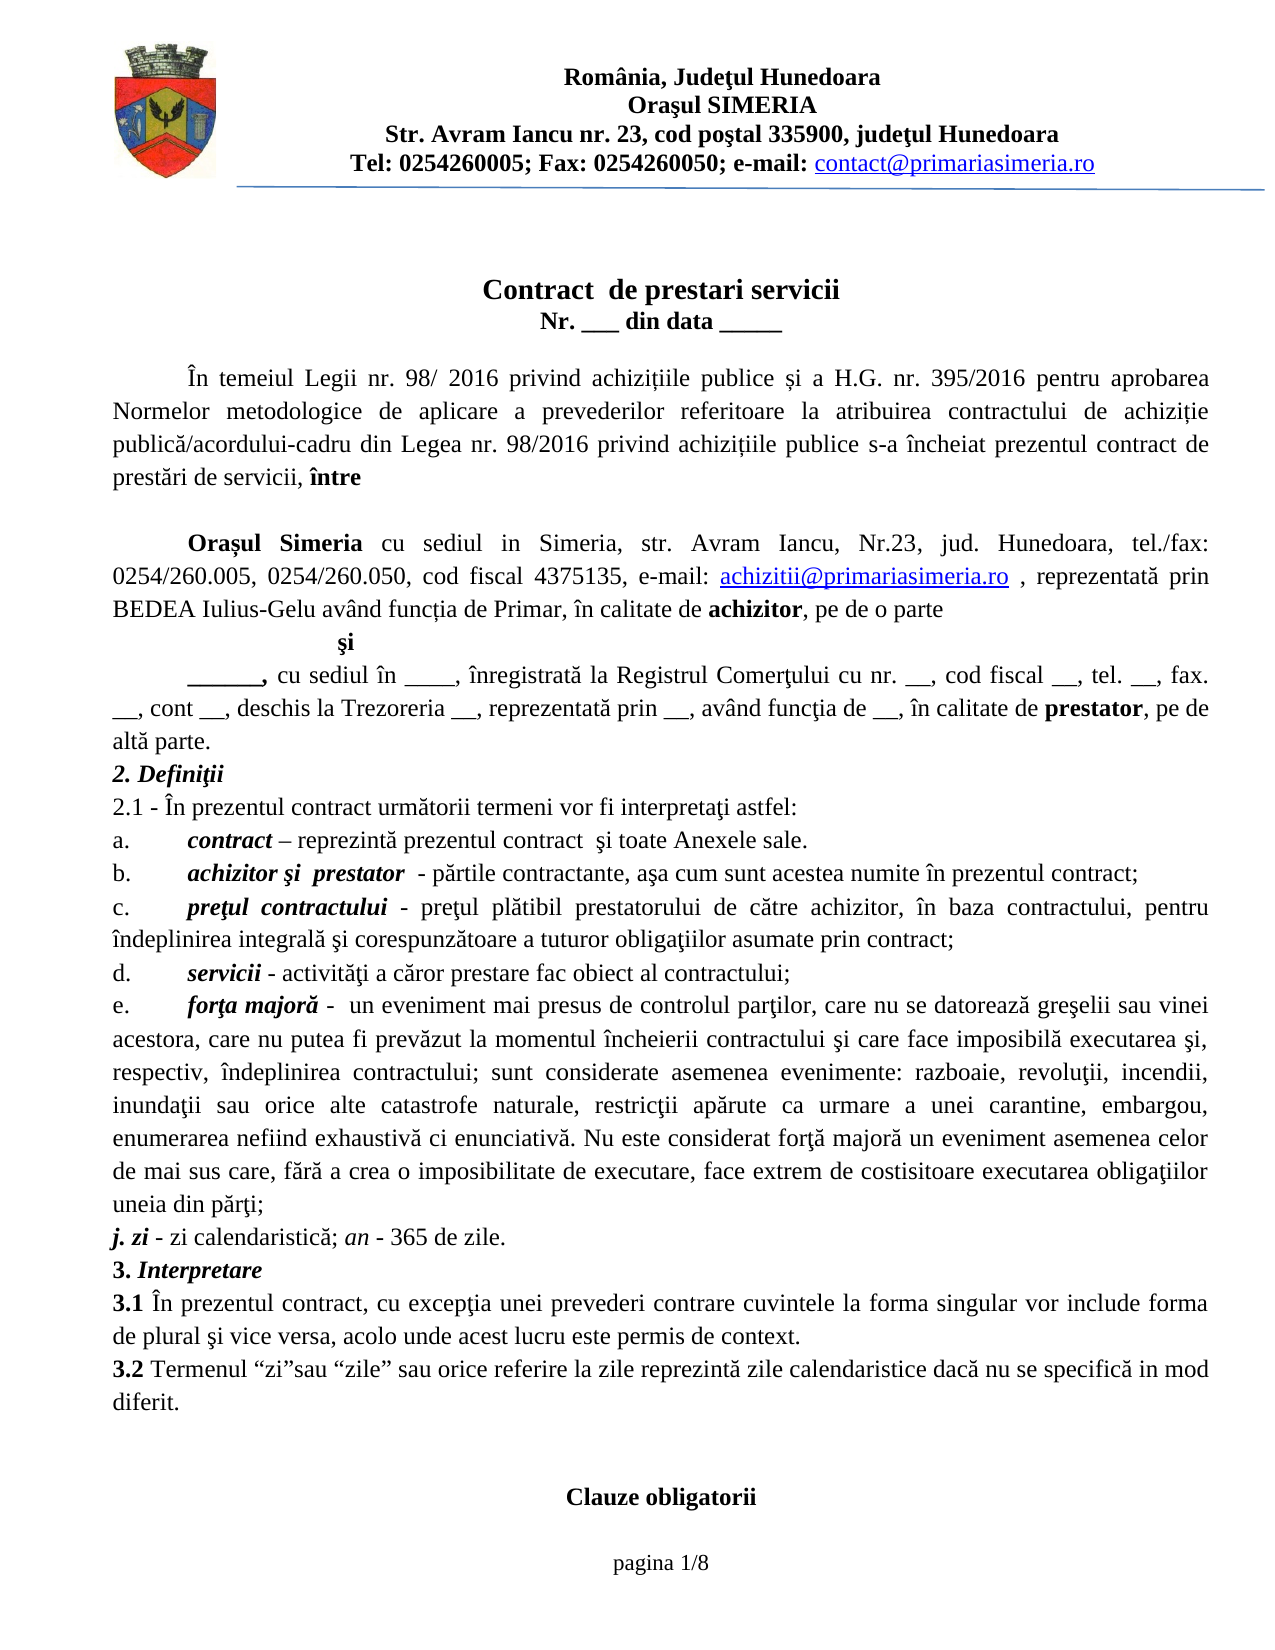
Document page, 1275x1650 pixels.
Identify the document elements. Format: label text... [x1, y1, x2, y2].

text În temeiul Legii nr. 98/ 2016 privind achizițiile publice și a H.G. nr. 395/2016 pentru aprobarea Normelor metodologice de aplicare a prevederilor referitoare la atribuirea contractului de achiziție publică/acordului-cadru din Legea nr. 98/2016 privind achizițiile publice s-a încheiat prezentul contract de prestări de servicii, între [112, 363, 1209, 491]
text 2. Definiţii [112, 759, 1209, 788]
list preţul contractului - preţul plătibil prestatorului de către achizitor, în baza contractului, pentru îndeplinirea integrală şi corespunzătoare a tuturor obligaţiilor asumate prin contract; [112, 892, 1209, 953]
list achizitor şi prestator - părtile contractante, aşa cum sunt acestea numite în prezentul contract; [112, 858, 1209, 887]
text 3.2 Termenul “zi”sau “zile” sau orice referire la zile reprezintă zile calendaristice dacă nu se specifică in mod diferit. [112, 1354, 1209, 1416]
list servicii - activităţi a căror prestare fac obiect al contractului; [112, 958, 1209, 986]
text 2.1 - În prezentul contract următorii termeni vor fi interpretaţi astfel: [112, 792, 1209, 821]
text Contract de prestari servicii [112, 272, 1209, 306]
list forţa majoră - un eveniment mai presus de controlul parţilor, care nu se datorează greşelii sau vinei acestora, care nu putea fi prevăzut la momentul încheierii contractului şi care face imposibilă executarea şi, respectiv, îndeplinirea contractului; sunt considerate asemenea evenimente: razboaie, revoluţii, incendii, inundaţii sau orice alte catastrofe naturale, restricţii apărute ca urmare a unei carantine, embargou, enumerarea nefiind exhaustivă ci enunciativă. Nu este considerat forţă majoră un eveniment asemenea celor de mai sus care, fără a crea o imposibilitate de executare, face extrem de costisitoare executarea obligaţiilor uneia din părţi; [112, 991, 1209, 1217]
text Oraşul SIMERIA [112, 90, 1209, 119]
text j. zi - zi calendaristică; an - 365 de zile. [112, 1222, 1209, 1251]
text 3. Interpretare [112, 1255, 1209, 1283]
text Clauze obligatorii [112, 1482, 1209, 1510]
text Str. Avram Iancu nr. 23, cod poştal 335900, judeţul Hunedoara [112, 119, 1209, 148]
text România, Judeţul Hunedoara [112, 62, 1209, 90]
text 3.1 În prezentul contract, cu excepţia unei prevederi contrare cuvintele la forma singular vor include forma de plural şi vice versa, acolo unde acest lucru este permis de context. [112, 1288, 1209, 1349]
text şi [262, 627, 1209, 656]
list contract – reprezintă prezentul contract şi toate Anexele sale. [112, 826, 1209, 854]
picture [114, 41, 217, 62]
text Orașul Simeria cu sediul in Simeria, str. Avram Iancu, Nr.23, jud. Hunedoara, tel./fax: 0254/260.005, 0254/260.050, cod fiscal 4375135, e-mail: achizitii@primariasimeria.ro , reprezentată prin BEDEA Iulius-Gelu având funcția de Primar, în calitate de achizitor, pe de o parte [112, 528, 1209, 623]
text Nr. ___ din data _____ [112, 306, 1209, 334]
text ______, cu sediul în ____, înregistrată la Registrul Comerţului cu nr. __, cod fiscal __, tel. __, fax. __, cont __, deschis la Trezoreria __, reprezentată prin __, având funcţia de __, în calitate de prestator, pe de altă parte. [112, 660, 1209, 755]
text Tel: 0254260005; Fax: 0254260050; e-mail: contact@primariasimeria.ro [112, 148, 1209, 177]
